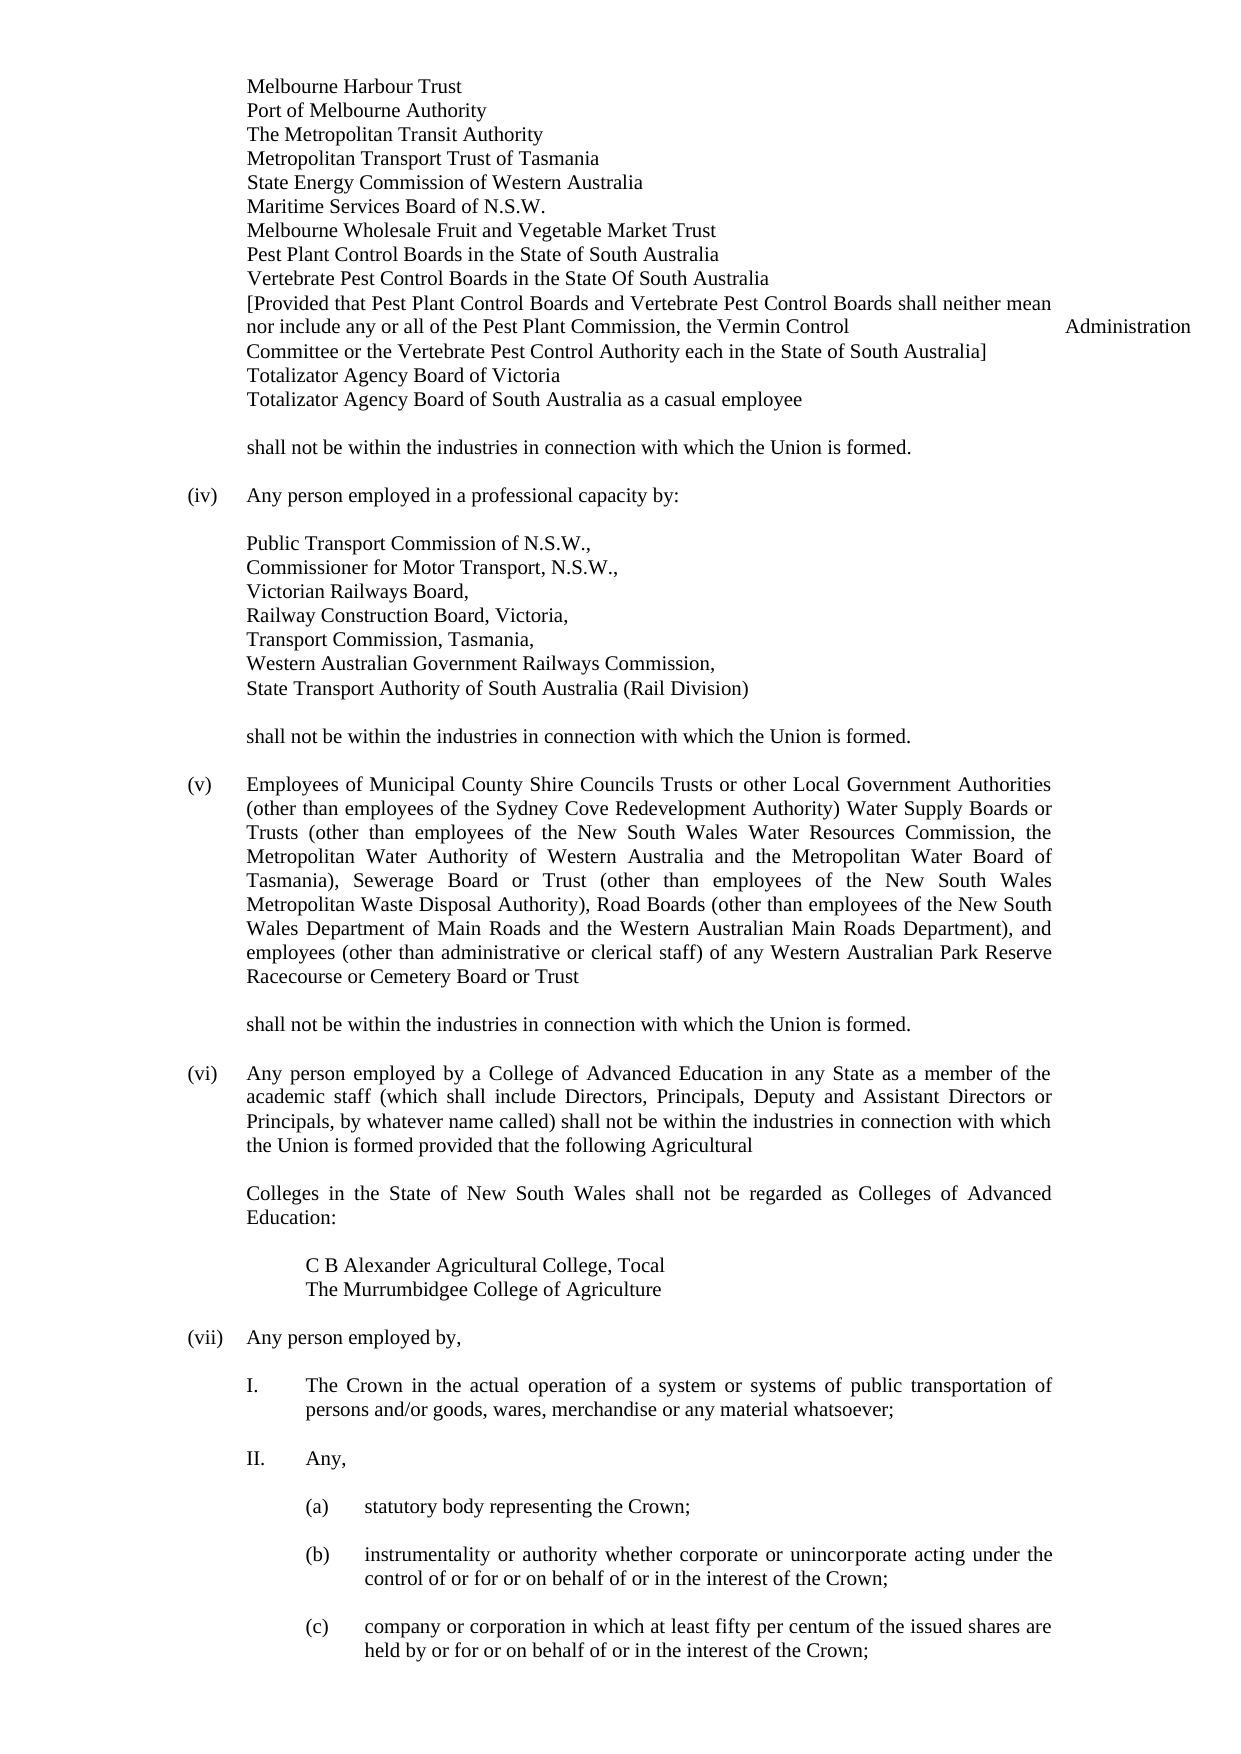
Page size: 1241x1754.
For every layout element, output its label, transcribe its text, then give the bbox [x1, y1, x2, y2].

text Melbourne Wholesale Fruit and Vegetable Market Trust [246, 218, 1053, 242]
text Vertebrate Pest Control Boards in the State Of South Australia [247, 266, 1053, 290]
text II. Any, [187, 1445, 1053, 1469]
text Metropolitan Transport Trust of Tasmania [246, 146, 1053, 170]
text [Provided that Pest Plant Control Boards and Vertebrate Pest Control Boards shall neither mean nor include any or all of the Pest Plant Commission, the Vermin Control Administration Committee or the Vertebrate Pest Control Authority each in the State of South Australia] [246, 290, 1053, 363]
text Public Transport Commission of N.S.W., [187, 531, 1053, 555]
text (c) company or corporation in which at least fifty per centum of the issued shares are held by or for or on behalf of or in the interest of the Crown; [187, 1614, 1053, 1662]
text (vi) Any person employed by a College of Advanced Education in any State as a member of the academic staff (which shall include Directors, Principals, Deputy and Assistant Directors or Principals, by whatever name called) shall not be within the industries in connection with which the Union is formed provided that the following Agricultural [187, 1060, 1053, 1157]
text Totalizator Agency Board of Victoria [246, 363, 1053, 387]
text (b) instrumentality or authority whether corporate or unincorporate acting under the control of or for or on behalf of or in the interest of the Crown; [187, 1542, 1053, 1590]
text (v) Employees of Municipal County Shire Councils Trusts or other Local Government Authorities (other than employees of the Sydney Cove Redevelopment Authority) Water Supply Boards or Trusts (other than employees of the New South Wales Water Resources Commission, the Metropolitan Water Authority of Western Australia and the Metropolitan Water Board of Tasmania), Sewerage Board or Trust (other than employees of the New South Wales Metropolitan Waste Disposal Authority), Road Boards (other than employees of the New South Wales Department of Main Roads and the Western Australian Main Roads Department), and employees (other than administrative or clerical staff) of any Western Australian Park Reserve Racecourse or Cemetery Board or Trust [187, 772, 1053, 988]
text Colleges in the State of New South Wales shall not be regarded as Colleges of Advanced Education: [187, 1181, 1053, 1229]
text (vii) Any person employed by, [187, 1325, 1053, 1349]
text Victorian Railways Board, [187, 579, 1053, 603]
text Pest Plant Control Boards in the State of South Australia [246, 242, 1053, 266]
text Commissioner for Motor Transport, N.S.W., [187, 555, 1053, 579]
text Western Australian Government Railways Commission, [187, 651, 1053, 675]
text (a) statutory body representing the Crown; [187, 1493, 1053, 1518]
text The Metropolitan Transit Authority [246, 122, 1053, 146]
text C B Alexander Agricultural College, Tocal [187, 1253, 1053, 1277]
text State Transport Authority of South Australia (Rail Division) [187, 675, 1053, 699]
text Port of Melbourne Authority [246, 98, 1053, 122]
text Melbourne Harbour Trust [246, 74, 1053, 98]
text shall not be within the industries in connection with which the Union is formed. [246, 435, 1053, 459]
text shall not be within the industries in connection with which the Union is formed. [187, 1012, 1053, 1036]
text Transport Commission, Tasmania, [187, 627, 1053, 651]
text Maritime Services Board of N.S.W. [246, 194, 1053, 218]
text Totalizator Agency Board of South Australia as a casual employee [246, 387, 1053, 411]
text I. The Crown in the actual operation of a system or systems of public transportation of persons and/or goods, wares, merchandise or any material whatsoever; [187, 1373, 1053, 1421]
text (iv) Any person employed in a professional capacity by: [187, 483, 1053, 507]
text shall not be within the industries in connection with which the Union is formed. [187, 723, 1053, 748]
text Railway Construction Board, Victoria, [187, 603, 1053, 627]
text The Murrumbidgee College of Agriculture [187, 1277, 1053, 1301]
text State Energy Commission of Western Australia [247, 170, 1053, 194]
